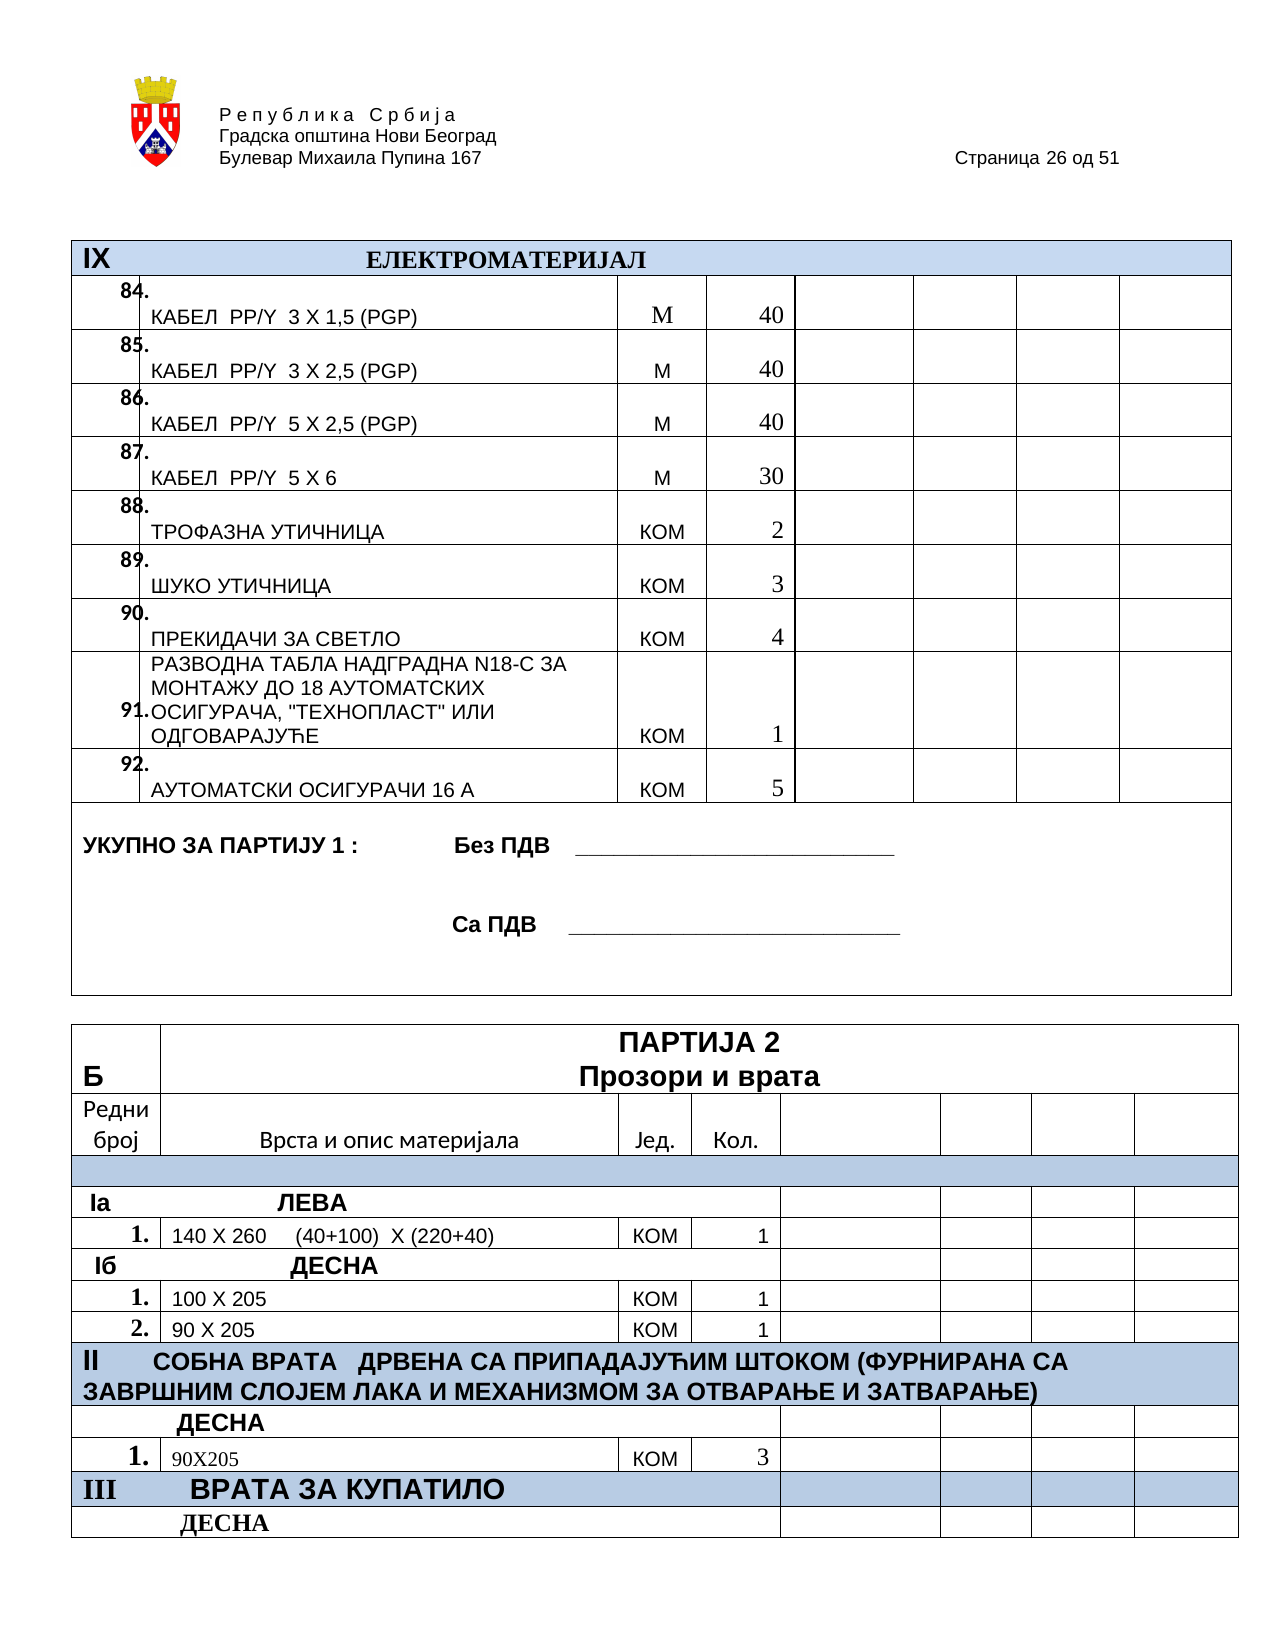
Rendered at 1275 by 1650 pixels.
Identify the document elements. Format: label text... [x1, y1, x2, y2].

table_cell КОМ [619, 1218, 691, 1248]
table_cell ПРЕКИДАЧИ ЗА СВЕТЛО [140, 599, 617, 651]
table_cell КАБЕЛ PP/Y 3 X 1,5 (PGP) [140, 276, 617, 329]
table_cell [1135, 1218, 1238, 1248]
table_cell [1120, 330, 1231, 382]
table_cell [941, 1507, 1031, 1537]
table_cell [72, 599, 139, 651]
table_cell [72, 749, 139, 802]
table_cell 40 [707, 330, 794, 382]
table_cell КАБЕЛ PP/Y 3 X 2,5 (PGP) [140, 330, 617, 382]
table_cell [1135, 1312, 1238, 1342]
table_cell [1032, 1187, 1134, 1217]
table_cell [781, 1472, 940, 1506]
table_cell [1032, 1312, 1134, 1342]
table_cell [1135, 1507, 1238, 1537]
table_cell [72, 652, 139, 748]
table_cell 5 [707, 749, 794, 802]
table_cell [941, 1472, 1031, 1506]
table_cell [1120, 749, 1231, 802]
table_cell [781, 1507, 940, 1537]
table_cell [941, 1218, 1031, 1248]
table_header ПАРТИЈА 2 Прозори и врата [161, 1025, 1238, 1092]
table_cell [914, 276, 1016, 329]
table_header Б [72, 1025, 160, 1092]
table_cell Редни број [72, 1094, 160, 1154]
table_cell 1. [72, 1281, 160, 1311]
table_cell IX ЕЛЕКТРОМАТЕРИЈАЛ [72, 241, 1231, 275]
table_cell ДЕСНА [72, 1507, 780, 1537]
table_cell [941, 1438, 1031, 1471]
table_cell [1032, 1281, 1134, 1311]
table_cell КОМ [619, 1312, 691, 1342]
table_cell 1. [72, 1438, 160, 1471]
table_cell [781, 1218, 940, 1248]
table_cell [1120, 652, 1231, 748]
table_cell [796, 276, 913, 329]
table_cell [1017, 749, 1119, 802]
table_cell [1120, 437, 1231, 490]
table_cell [72, 276, 139, 329]
table_cell Кол. [692, 1094, 780, 1154]
table_cell М [618, 330, 706, 382]
table_cell [796, 599, 913, 651]
table_cell [781, 1312, 940, 1342]
table_cell [1032, 1218, 1134, 1248]
table_cell [72, 545, 139, 597]
table_cell [941, 1281, 1031, 1311]
table_cell [1017, 384, 1119, 436]
table_cell [1032, 1094, 1134, 1154]
table_cell 3 [692, 1438, 780, 1471]
table_cell [1017, 491, 1119, 544]
table_cell Јед. [619, 1094, 691, 1154]
table_cell 1 [692, 1218, 780, 1248]
table_cell [1120, 599, 1231, 651]
table_cell [941, 1094, 1031, 1154]
table_cell ТРОФАЗНА УТИЧНИЦА [140, 491, 617, 544]
table_cell [941, 1187, 1031, 1217]
table_cell [796, 652, 913, 748]
table_cell 140 Х 260 (40+100) Х (220+40) [161, 1218, 618, 1248]
table_cell [1032, 1472, 1134, 1506]
table_cell [1135, 1406, 1238, 1437]
table_cell [781, 1406, 940, 1437]
table_cell [796, 437, 913, 490]
table_cell 100 X 205 [161, 1281, 618, 1311]
table_cell [914, 330, 1016, 382]
table_cell III ВРАТА ЗА КУПАТИЛО [72, 1472, 780, 1506]
table_cell 1. [72, 1218, 160, 1248]
table_cell 3 [707, 545, 794, 597]
table_cell [781, 1438, 940, 1471]
table_cell [1120, 384, 1231, 436]
table_cell II СОБНА ВРАТА ДРВЕНА СА ПРИПАДАЈУЋИМ ШТОКОМ (ФУРНИРАНА СА ЗАВРШНИМ СЛОЈЕМ ЛАКА И МЕХАНИЗМОМ ЗА ОТВАРАЊЕ И ЗАТВАРАЊЕ) [72, 1343, 1238, 1405]
table_cell [914, 491, 1016, 544]
table_cell [72, 384, 139, 436]
table_cell 30 [707, 437, 794, 490]
table_cell [1135, 1094, 1238, 1154]
table_cell [1135, 1438, 1238, 1471]
table_cell [1017, 652, 1119, 748]
table_cell [1135, 1187, 1238, 1217]
table_cell [914, 599, 1016, 651]
table_cell КОМ [619, 1281, 691, 1311]
table_cell [72, 330, 139, 382]
table_cell [796, 330, 913, 382]
table_cell [1135, 1472, 1238, 1506]
table_cell [1017, 276, 1119, 329]
table_cell [914, 384, 1016, 436]
table_cell Ia ЛЕВА [72, 1187, 780, 1217]
table_cell [796, 749, 913, 802]
table_cell [1120, 491, 1231, 544]
table_cell [1017, 599, 1119, 651]
table_cell КОМ [618, 545, 706, 597]
table_cell РАЗВОДНА ТАБЛА НАДГРАДНА N18-C ЗА МОНТАЖУ ДО 18 АУТОМАТСКИХ ОСИГУРАЧА, "ТЕХНОПЛАСТ" ИЛИ ОДГОВАРАЈУЋЕ [140, 652, 617, 748]
table_cell [914, 749, 1016, 802]
table_cell [781, 1094, 940, 1154]
table_cell [1032, 1438, 1134, 1471]
table_cell [72, 437, 139, 490]
table_cell АУТОМАТСКИ ОСИГУРАЧИ 16 А [140, 749, 617, 802]
table_cell КОМ [619, 1438, 691, 1471]
table_cell КОМ [618, 749, 706, 802]
table_cell КОМ [618, 599, 706, 651]
table_cell 2. [72, 1312, 160, 1342]
table_cell [1120, 276, 1231, 329]
table_cell [1032, 1406, 1134, 1437]
table_cell Iб ДЕСНА [72, 1249, 780, 1279]
table_cell 4 [707, 599, 794, 651]
table_cell М [618, 437, 706, 490]
table_cell 2 [707, 491, 794, 544]
table_cell 1 [707, 652, 794, 748]
table_cell КОМ [618, 652, 706, 748]
table_cell [1032, 1249, 1134, 1279]
table_cell М [618, 384, 706, 436]
table_cell [941, 1406, 1031, 1437]
table_cell [914, 545, 1016, 597]
table_cell [781, 1281, 940, 1311]
table_cell КАБЕЛ PP/Y 5 X 6 [140, 437, 617, 490]
table_cell [72, 491, 139, 544]
table_cell Врста и опис материјала [161, 1094, 618, 1154]
table_cell УКУПНО ЗА ПАРТИЈУ 1 : Без ПДВ _________________________ Са ПДВ __________________________ [72, 803, 1231, 994]
table_cell [914, 437, 1016, 490]
table_cell 40 [707, 276, 794, 329]
table_cell 1 [692, 1281, 780, 1311]
table_cell [1135, 1281, 1238, 1311]
table_cell 1 [692, 1312, 780, 1342]
table_cell [1120, 545, 1231, 597]
picture [130, 75, 181, 166]
table_cell 90Х205 [161, 1438, 618, 1471]
table_cell КАБЕЛ PP/Y 5 X 2,5 (PGP) [140, 384, 617, 436]
table_cell КОМ [618, 491, 706, 544]
table_cell [941, 1249, 1031, 1279]
table_cell [781, 1187, 940, 1217]
table_cell [1017, 545, 1119, 597]
table_cell [1017, 437, 1119, 490]
table_cell [796, 491, 913, 544]
table_cell [941, 1312, 1031, 1342]
table_cell [72, 1156, 1238, 1186]
table_cell 40 [707, 384, 794, 436]
table_cell [1135, 1249, 1238, 1279]
table_cell ДЕСНА [72, 1406, 780, 1437]
table_cell [914, 652, 1016, 748]
table_cell 90 Х 205 [161, 1312, 618, 1342]
table_cell [796, 384, 913, 436]
table_cell [1032, 1507, 1134, 1537]
table_cell [1017, 330, 1119, 382]
table_cell М [618, 276, 706, 329]
table_cell ШУКО УТИЧНИЦА [140, 545, 617, 597]
table_cell [796, 545, 913, 597]
table_cell [781, 1249, 940, 1279]
